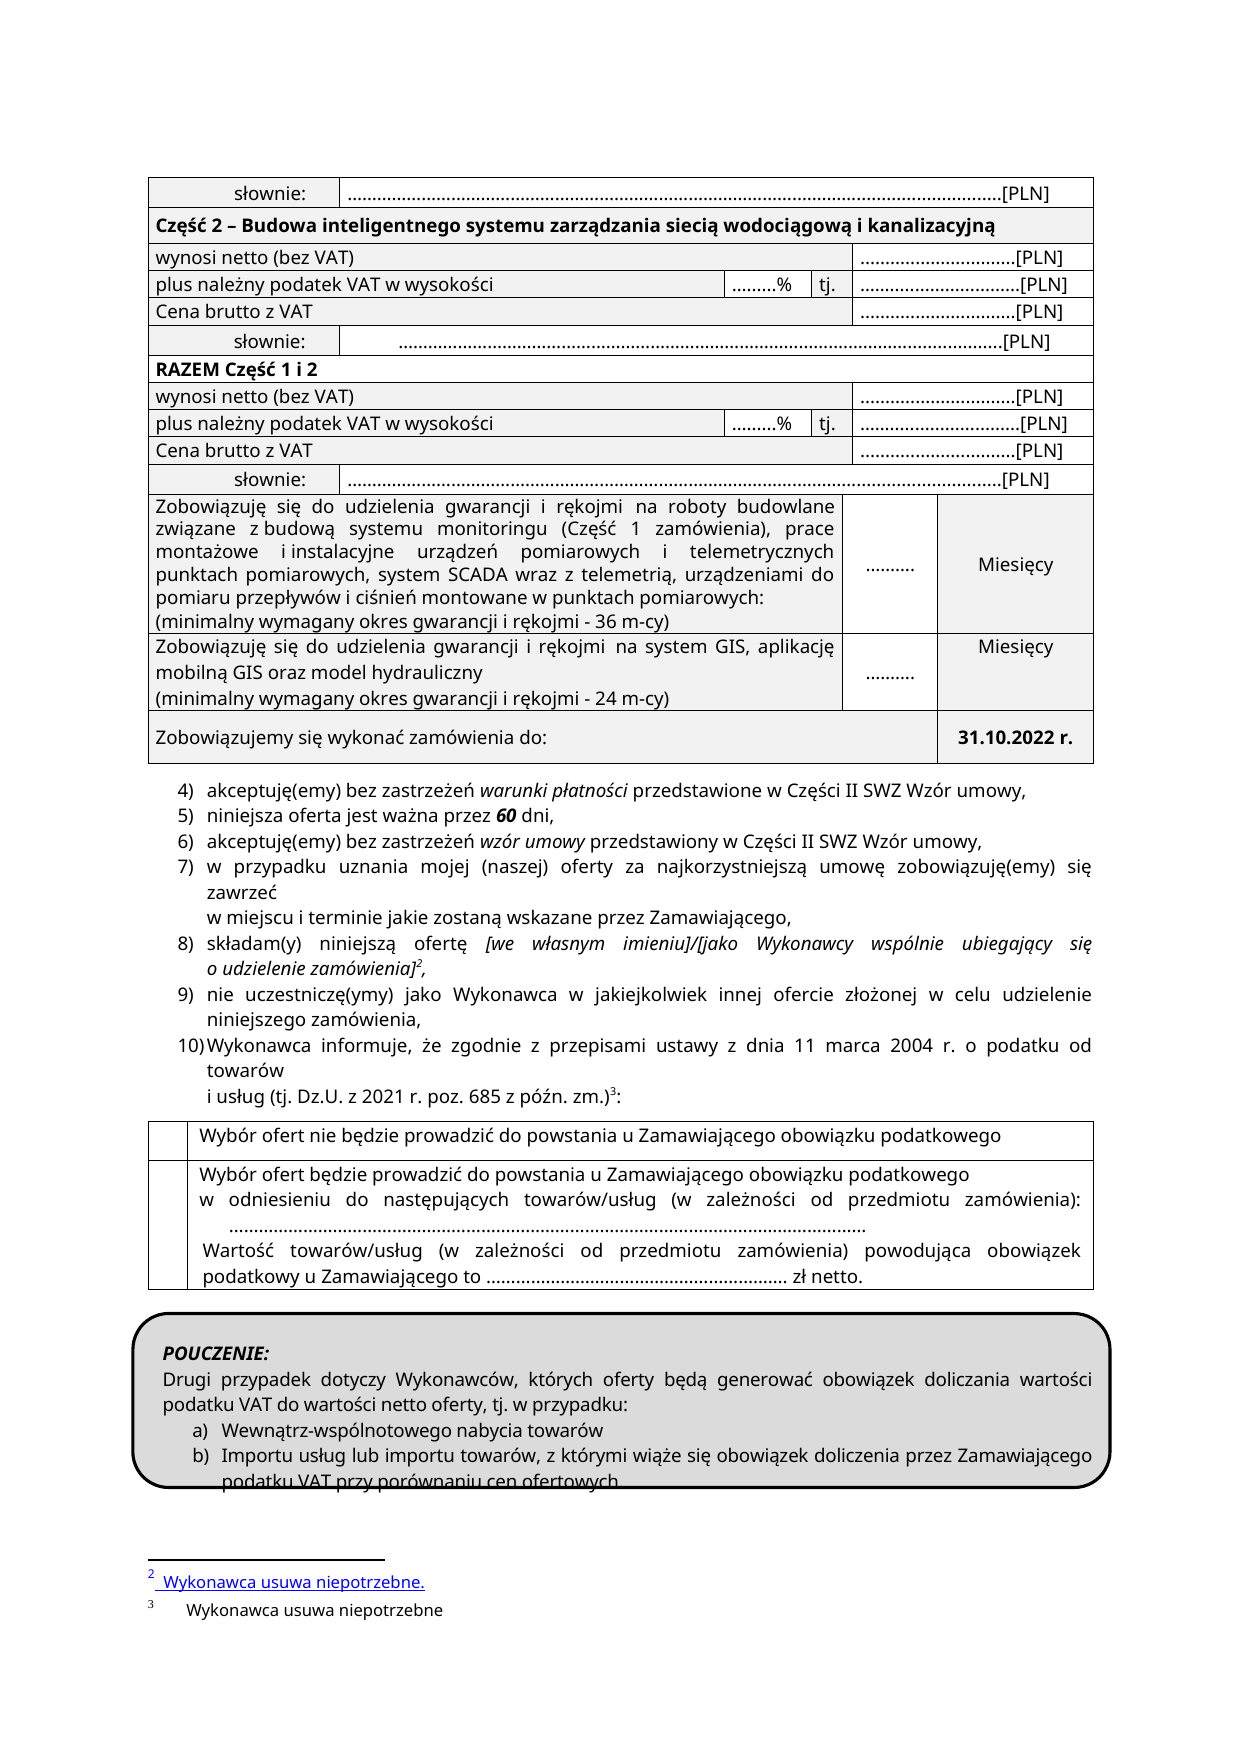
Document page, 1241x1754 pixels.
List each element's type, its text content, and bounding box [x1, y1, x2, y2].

table_cell [149, 1161, 187, 1289]
table_cell ……..........................[PLN] [853, 271, 1093, 297]
table_cell tj. [812, 410, 852, 436]
table_cell Miesięcy [938, 634, 1093, 710]
table_header Wybór ofert nie będzie prowadzić do powstania u Zamawiającego obowiązku podatkowego [188, 1122, 1093, 1160]
table_cell plus należny podatek VAT w wysokości [149, 271, 724, 297]
list nie uczestniczę(ymy) jako Wykonawca w jakiejkolwiek innej ofercie złożonej w celu udzielenie niniejszego zamówienia, [177, 981, 1093, 1032]
table_cell 31.10.2022 r. [938, 711, 1093, 763]
table_cell plus należny podatek VAT w wysokości [149, 410, 724, 436]
table_cell Cena brutto z VAT [149, 437, 852, 464]
table_cell Część 2 – Budowa inteligentnego systemu zarządzania siecią wodociągową i kanalizacyjną [149, 208, 1093, 243]
table_cell Zobowiązuję się do udzielenia gwarancji i rękojmi na roboty budowlane związane z budową systemu monitoringu (Część 1 zamówienia), prace montażowe i instalacyjne urządzeń pomiarowych i telemetrycznych punktach pomiarowych, system SCADA wraz z telemetrią, urządzeniami do pomiaru przepływów i ciśnień montowane w punktach pomiarowych: (minimalny wymagany okres gwarancji i rękojmi - 36 m-cy) [149, 495, 842, 633]
table_cell wynosi netto (bez VAT) [149, 383, 852, 409]
list akceptuję(emy) bez zastrzeżeń wzór umowy przedstawiony w Części II SWZ Wzór umowy, [177, 828, 1093, 853]
table_cell ……………………………………………………………………………….………….............................[PLN] [340, 178, 1093, 207]
text POUCZENIE: [162, 1340, 1093, 1366]
table_cell Zobowiązuję się do udzielenia gwarancji i rękojmi na system GIS, aplikację mobilną GIS oraz model hydrauliczny (minimalny wymagany okres gwarancji i rękojmi - 24 m-cy) [149, 634, 842, 710]
table_cell ………. [843, 634, 937, 710]
table_cell Miesięcy [938, 495, 1093, 633]
table_cell Cena brutto z VAT [149, 298, 852, 325]
table_cell ………. [843, 495, 937, 633]
list w przypadku uznania mojej (naszej) oferty za najkorzystniejszą umowę zobowiązuję(emy) się zawrzeć w miejscu i terminie jakie zostaną wskazane przez Zamawiającego, [177, 853, 1093, 930]
table_cell Wybór ofert będzie prowadzić do powstania u Zamawiającego obowiązku podatkowego w odniesieniu do następujących towarów/usług (w zależności od przedmiotu zamówienia): ………………………………………………………………………………………………………………… Wartość towarów/usług (w zależności od przedmiotu zamówienia) powodująca obowiązek podatkowy u Zamawiającego to ……………………………………………………. zł netto. [188, 1161, 1093, 1289]
table_cell ...............................[PLN] [853, 437, 1093, 464]
table_cell wynosi netto (bez VAT) [149, 244, 852, 270]
table_cell …......% [725, 271, 811, 297]
table_cell ……………………………………………………………………………….…………...................[PLN] [340, 326, 1093, 355]
list Wewnątrz-wspólnotowego nabycia towarów [192, 1417, 1093, 1442]
table_cell ...............................[PLN] [853, 244, 1093, 270]
table_cell słownie: [149, 465, 339, 494]
table_cell ……………………………………………………………………………….………….............................[PLN] [340, 465, 1093, 494]
list akceptuję(emy) bez zastrzeżeń warunki płatności przedstawione w Części II SWZ Wzór umowy, [177, 777, 1093, 802]
table_cell ……..........................[PLN] [853, 410, 1093, 436]
list niniejsza oferta jest ważna przez 60 dni, [177, 802, 1093, 828]
table_header [149, 1122, 187, 1160]
table_cell słownie: [149, 178, 339, 207]
table_cell ...............................[PLN] [853, 298, 1093, 325]
table_cell …......% [725, 410, 811, 436]
list Wykonawca informuje, że zgodnie z przepisami ustawy z dnia 11 marca 2004 r. o podatku od towarów i usług (tj. Dz.U. z 2021 r. poz. 685 z późn. zm.): [177, 1032, 1093, 1109]
list składam(y) niniejszą ofertę [we własnym imieniu]/[jako Wykonawcy wspólnie ubiegający się o udzielenie zamówienia], [177, 930, 1093, 981]
text Drugi przypadek dotyczy Wykonawców, których oferty będą generować obowiązek doliczania wartości podatku VAT do wartości netto oferty, tj. w przypadku: [162, 1366, 1093, 1417]
table_cell RAZEM Część 1 i 2 [149, 356, 1093, 382]
list Importu usług lub importu towarów, z którymi wiąże się obowiązek doliczenia przez Zamawiającego podatku VAT przy porównaniu cen ofertowych. [192, 1442, 1093, 1493]
table_cell słownie: [149, 326, 339, 355]
table_cell Zobowiązujemy się wykonać zamówienia do: [149, 711, 937, 763]
table_cell ...............................[PLN] [853, 383, 1093, 409]
table_cell tj. [812, 271, 852, 297]
